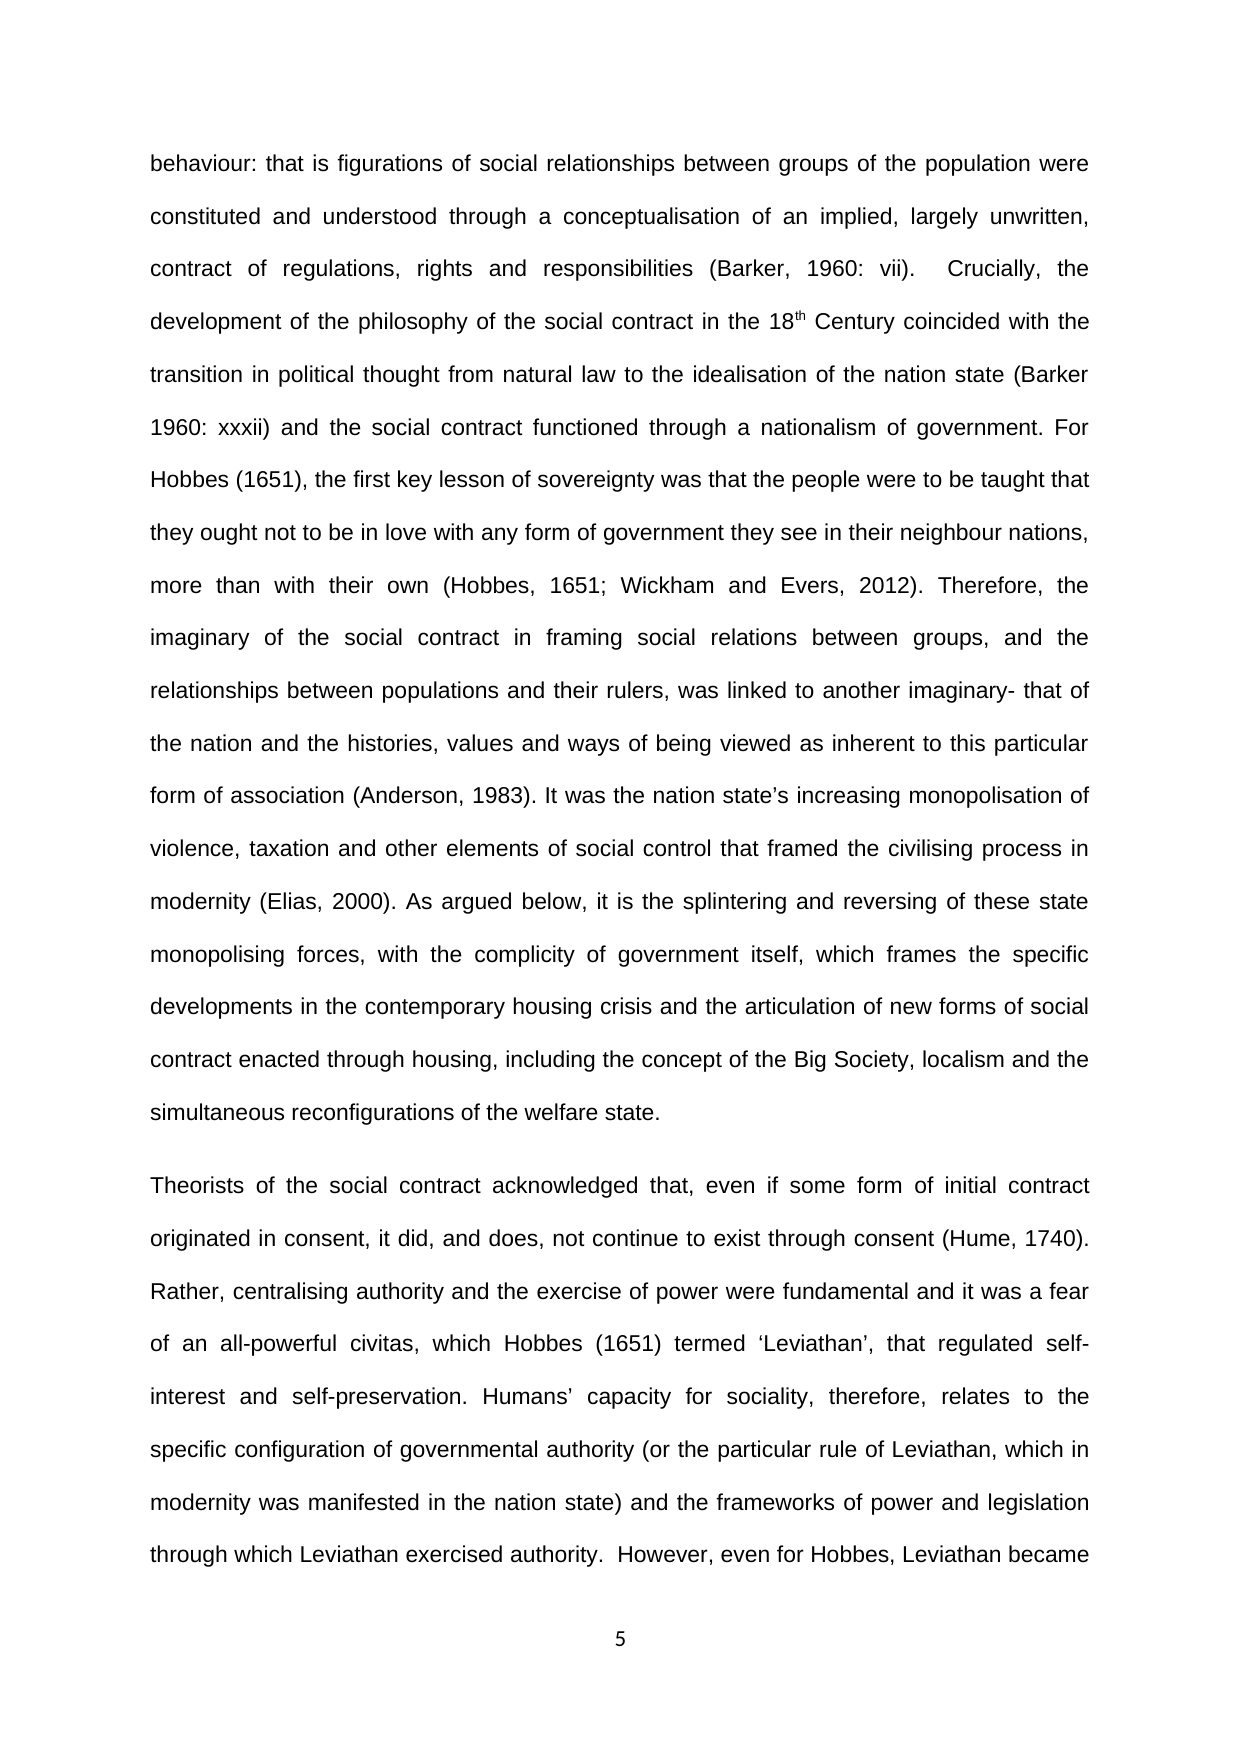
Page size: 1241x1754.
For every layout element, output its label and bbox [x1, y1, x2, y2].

text [150, 150, 1090, 1125]
text [150, 1172, 1090, 1568]
